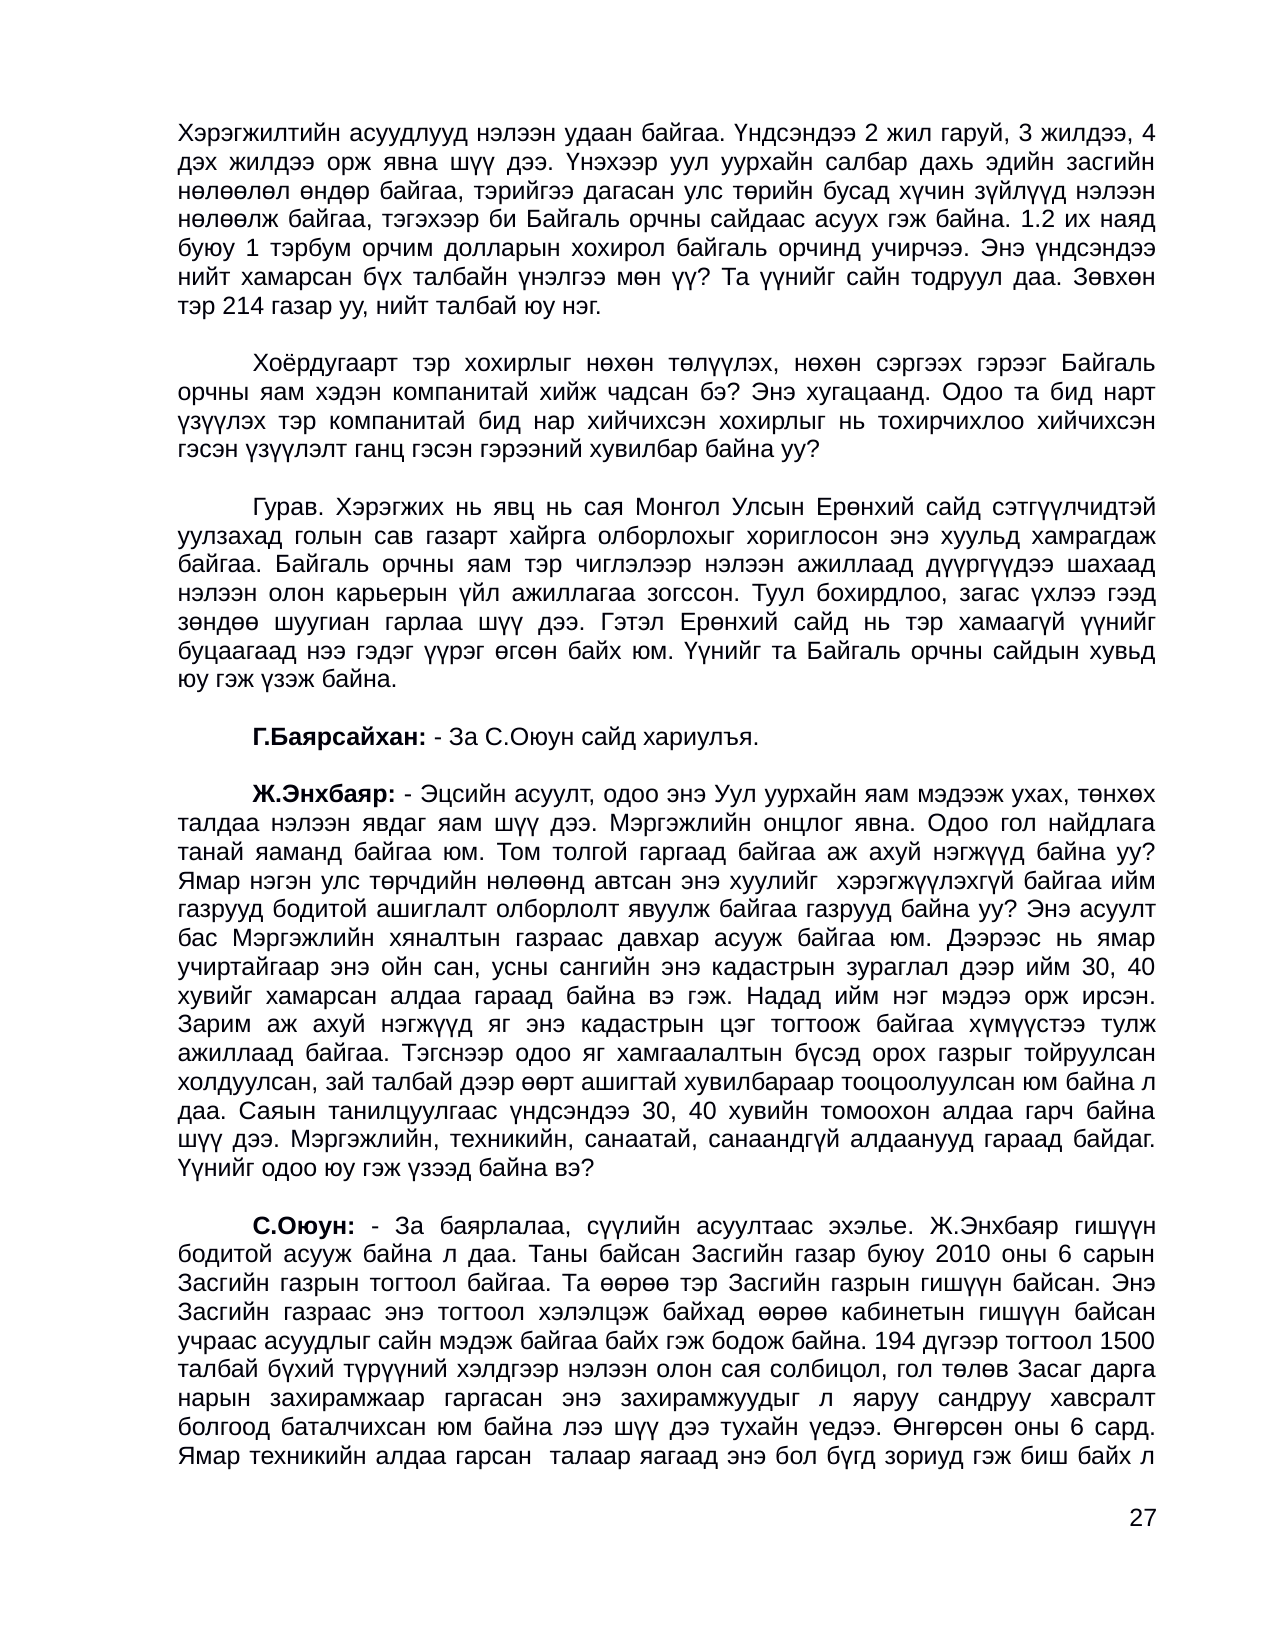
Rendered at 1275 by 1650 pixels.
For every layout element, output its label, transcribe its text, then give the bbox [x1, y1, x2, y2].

text Гурав. Хэрэгжих нь явц нь сая Монгол Улсын Ерөнхий сайд сэтгүүлчидтэй уулзахад голын сав газарт хайрга олборлохыг хориглосон энэ хуульд хамрагдаж байгаа. Байгаль орчны яам тэр чиглэлээр нэлээн ажиллаад дүүргүүдээ шахаад нэлээн олон карьерын үйл ажиллагаа зогссон. Туул бохирдлоо, загас үхлээ гээд зөндөө шуугиан гарлаа шүү дээ. Гэтэл Ерөнхий сайд нь тэр хамаагүй үүнийг буцаагаад нээ гэдэг үүрэг өгсөн байх юм. Үүнийг та Байгаль орчны сайдын хувьд юу гэж үзэж байна. [177, 492, 1157, 693]
text Ж.Энхбаяр: - Эцсийн асуулт, одоо энэ Уул уурхайн яам мэдээж ухах, төнхөх талдаа нэлээн явдаг яам шүү дээ. Мэргэжлийн онцлог явна. Одоо гол найдлага танай яаманд байгаа юм. Том толгой гаргаад байгаа аж ахуй нэгжүүд байна уу? Ямар нэгэн улс төрчдийн нөлөөнд автсан энэ хуулийг хэрэгжүүлэхгүй байгаа ийм газрууд бодитой ашиглалт олборлолт явуулж байгаа газрууд байна уу? Энэ асуулт бас Мэргэжлийн хяналтын газраас давхар асууж байгаа юм. Дээрээс нь ямар учиртайгаар энэ ойн сан, усны сангийн энэ кадастрын зураглал дээр ийм 30, 40 хувийг хамарсан алдаа гараад байна вэ гэж. Надад ийм нэг мэдээ орж ирсэн. Зарим аж ахуй нэгжүүд яг энэ кадастрын цэг тогтоож байгаа хүмүүстээ тулж ажиллаад байгаа. Тэгснээр одоо яг хамгаалалтын бүсэд орох газрыг тойруулсан холдуулсан, зай талбай дээр өөрт ашигтай хувилбараар тооцоолуулсан юм байна л даа. Саяын танилцуулгаас үндсэндээ 30, 40 хувийн томоохон алдаа гарч байна шүү дээ. Мэргэжлийн, техникийн, санаатай, санаандгүй алдаанууд гараад байдаг. Үүнийг одоо юу гэж үзээд байна вэ? [177, 779, 1157, 1182]
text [177, 1211, 1157, 1469]
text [177, 118, 1157, 319]
text Г.Баярсайхан: - За С.Оюун сайд хариулъя. [177, 722, 1157, 751]
text Хоёрдугаарт тэр хохирлыг нөхөн төлүүлэх, нөхөн сэргээх гэрээг Байгаль орчны яам хэдэн компанитай хийж чадсан бэ? Энэ хугацаанд. Одоо та бид нарт үзүүлэх тэр компанитай бид нар хийчихсэн хохирлыг нь тохирчихлоо хийчихсэн гэсэн үзүүлэлт ганц гэсэн гэрээний хувилбар байна уу? [177, 348, 1157, 463]
